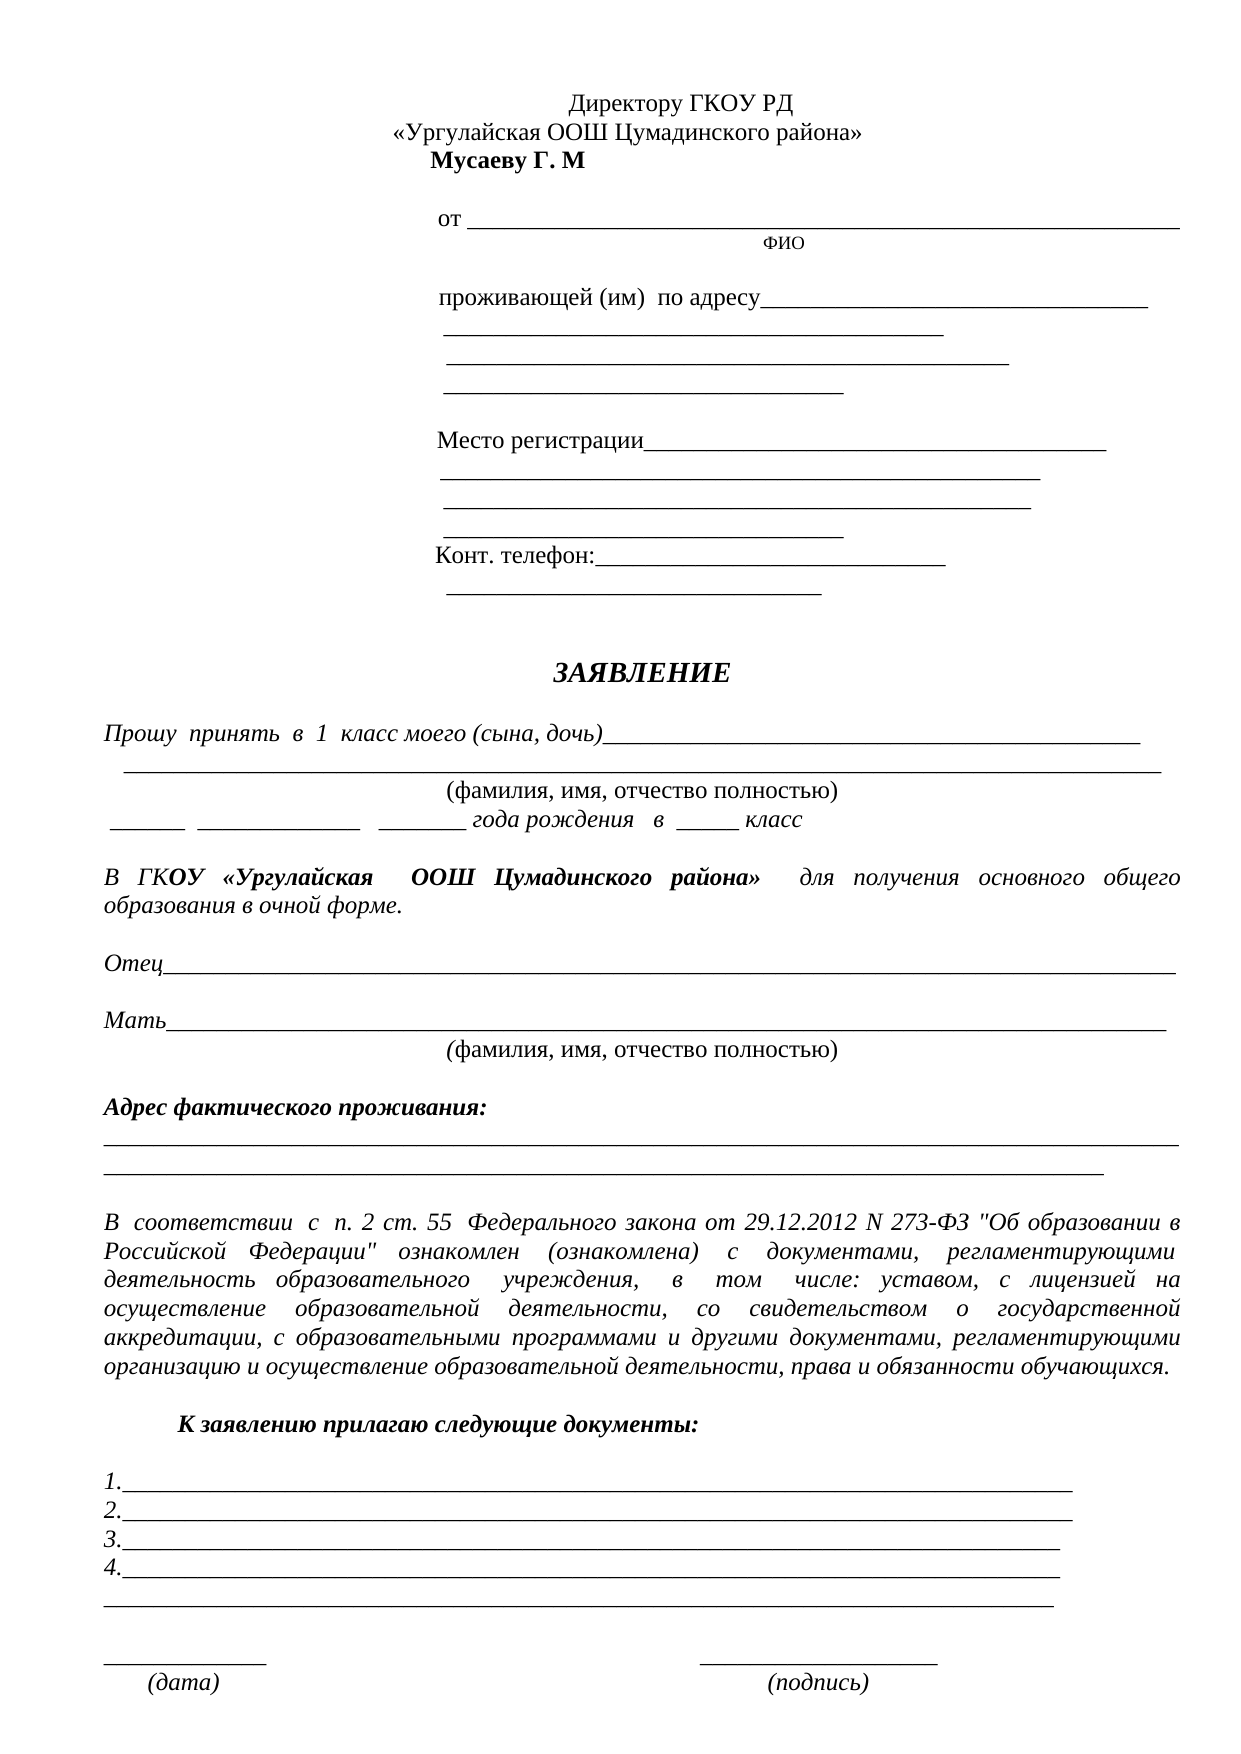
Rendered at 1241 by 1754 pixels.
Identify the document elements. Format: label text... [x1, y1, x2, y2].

text В соответствии с п. 2 ст. 55 Федерального закона от 29.12.2012 N 273-ФЗ "Об образовании в Российской Федерации" ознакомлен (ознакомлена) с документами, регламентирующими деятельность образовательного учреждения, в том числе: уставом, с лицензией на осуществление образовательной деятельности, со свидетельством о государственной аккредитации, с образовательными программами и другими документами, регламентирующими организацию и осуществление образовательной деятельности, права и обязанности обучающихся. [103, 1207, 1181, 1379]
text _____________________________________________ [74, 339, 1181, 368]
text ________________________________ [74, 368, 1181, 397]
text Мусаеву Г. М [74, 145, 1181, 174]
text Адрес фактического проживания: [103, 1092, 1181, 1120]
text ________________________________ [74, 512, 1181, 541]
text Прошу принять в 1 класс моего (сына, дочь)___________________________________________ [103, 718, 1181, 747]
text ___________________________________________________________________________________ (фамилия, имя, отчество полностью) [103, 747, 1181, 804]
text Место регистрации_____________________________________ [74, 426, 1181, 454]
text ________________________________________ [74, 311, 1181, 339]
text Конт. телефон:____________________________ [74, 541, 1181, 569]
text В ГКОУ «Ургулайская ООШ Цумадинского района» для получения основного общего образования в очной форме. [103, 862, 1181, 919]
text ______________________________________________________________________________________________________________________________________________________________________ [103, 1120, 1181, 1178]
text Отец_________________________________________________________________________________ [103, 948, 1181, 977]
text 2.____________________________________________________________________________ [103, 1495, 1181, 1524]
text 4.___________________________________________________________________________ [103, 1552, 1181, 1581]
text ________________________________________________ [74, 454, 1181, 483]
text _____________ ___________________ [103, 1639, 1181, 1667]
text 1.____________________________________________________________________________ [103, 1466, 1181, 1495]
text от _________________________________________________________ [74, 203, 1181, 232]
text ____________________________________________________________________________ [103, 1581, 1181, 1610]
text ЗАЯВЛЕНИЕ [103, 656, 1181, 689]
text проживающей (им) по адресу_______________________________ [74, 282, 1181, 311]
text 3.___________________________________________________________________________ [103, 1524, 1181, 1552]
text _______________________________________________ [74, 483, 1181, 512]
text (фамилия, имя, отчество полностью) [103, 1034, 1181, 1063]
text «Ургулайская ООШ Цумадинского района» [74, 117, 1181, 145]
text К заявлению прилагаю следующие документы: [103, 1409, 1181, 1437]
text ______________________________ [74, 569, 1181, 598]
text Мать________________________________________________________________________________ [103, 1005, 1181, 1034]
text ______ _____________ _______ года рождения в _____ класс [103, 804, 1181, 833]
text (дата) (подпись) [103, 1667, 1181, 1696]
text Директору ГКОУ РД [74, 88, 1181, 117]
text ФИО [74, 232, 1181, 253]
